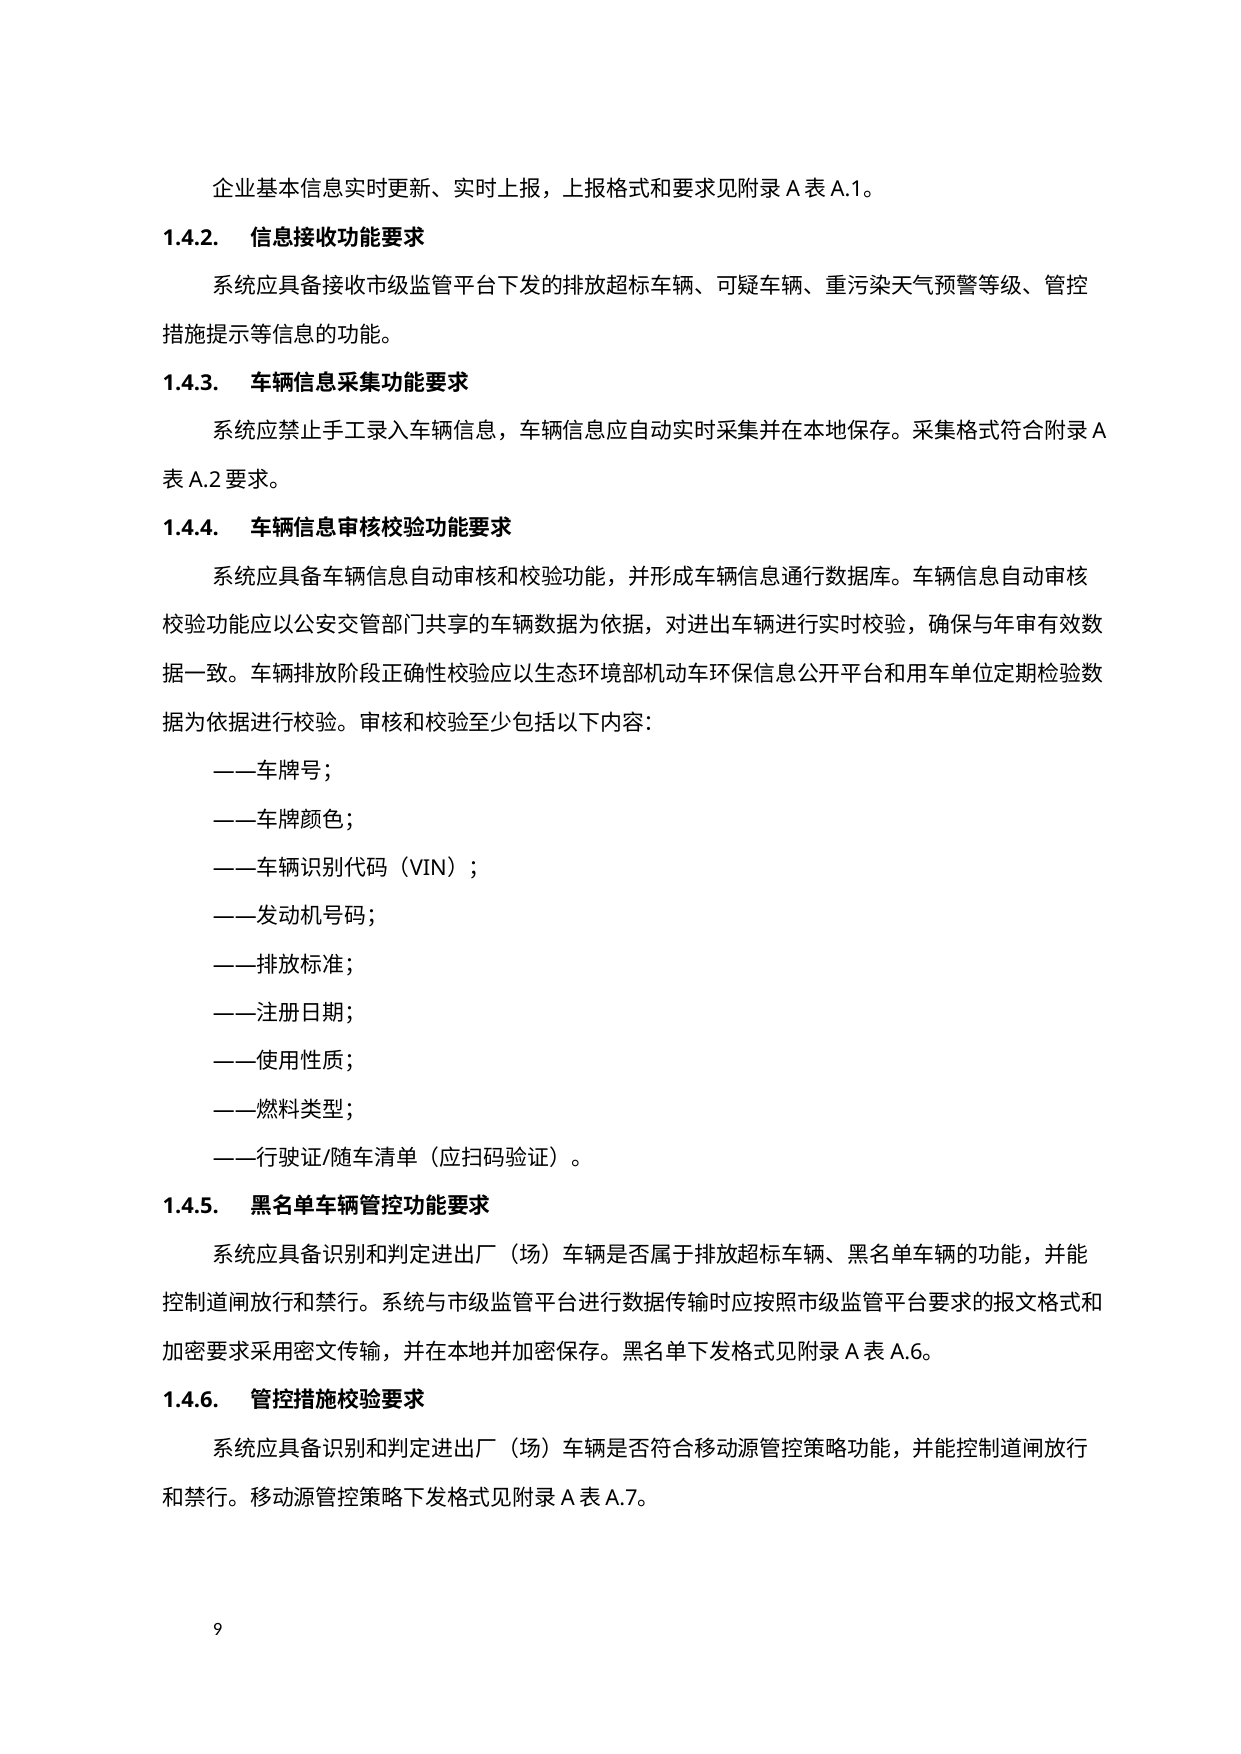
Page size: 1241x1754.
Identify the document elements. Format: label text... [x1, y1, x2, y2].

text ——注册日期； [162, 994, 1107, 1027]
text ——行驶证/随车清单（应扫码验证）。 [162, 1139, 1107, 1172]
text ——使用性质； [162, 1043, 1107, 1075]
text 系统应具备接收市级监管平台下发的排放超标车辆、可疑车辆、重污染天气预警等级、管控措施提示等信息的功能。 [162, 267, 1107, 349]
text ——车牌颜色； [162, 801, 1107, 834]
text ——车牌号； [162, 753, 1107, 785]
subtitle 车辆信息审核校验功能要求 [162, 510, 1107, 542]
text ——燃料类型； [162, 1091, 1107, 1124]
text ——排放标准； [162, 946, 1107, 979]
text 系统应禁止手工录入车辆信息，车辆信息应自动实时采集并在本地保存。采集格式符合附录A表A.2要求。 [162, 413, 1107, 494]
text ——车辆识别代码（VIN）； [162, 849, 1107, 882]
text 企业基本信息实时更新、实时上报，上报格式和要求见附录A表A.1。 [162, 171, 1107, 203]
subtitle 车辆信息采集功能要求 [162, 364, 1107, 397]
subtitle 信息接收功能要求 [162, 219, 1107, 252]
subtitle 管控措施校验要求 [162, 1382, 1107, 1414]
subtitle 黑名单车辆管控功能要求 [162, 1188, 1107, 1220]
text 系统应具备车辆信息自动审核和校验功能，并形成车辆信息通行数据库。车辆信息自动审核校验功能应以公安交管部门共享的车辆数据为依据，对进出车辆进行实时校验，确保与年审有效数据一致。车辆排放阶段正确性校验应以生态环境部机动车环保信息公开平台和用车单位定期检验数据为依据进行校验。审核和校验至少包括以下内容： [162, 558, 1107, 737]
text ——发动机号码； [162, 898, 1107, 930]
text 系统应具备识别和判定进出厂（场）车辆是否符合移动源管控策略功能，并能控制道闸放行和禁行。移动源管控策略下发格式见附录A表A.7。 [162, 1430, 1107, 1512]
text 系统应具备识别和判定进出厂（场）车辆是否属于排放超标车辆、黑名单车辆的功能，并能控制道闸放行和禁行。系统与市级监管平台进行数据传输时应按照市级监管平台要求的报文格式和加密要求采用密文传输，并在本地并加密保存。黑名单下发格式见附录A表 A.6。 [162, 1236, 1107, 1366]
